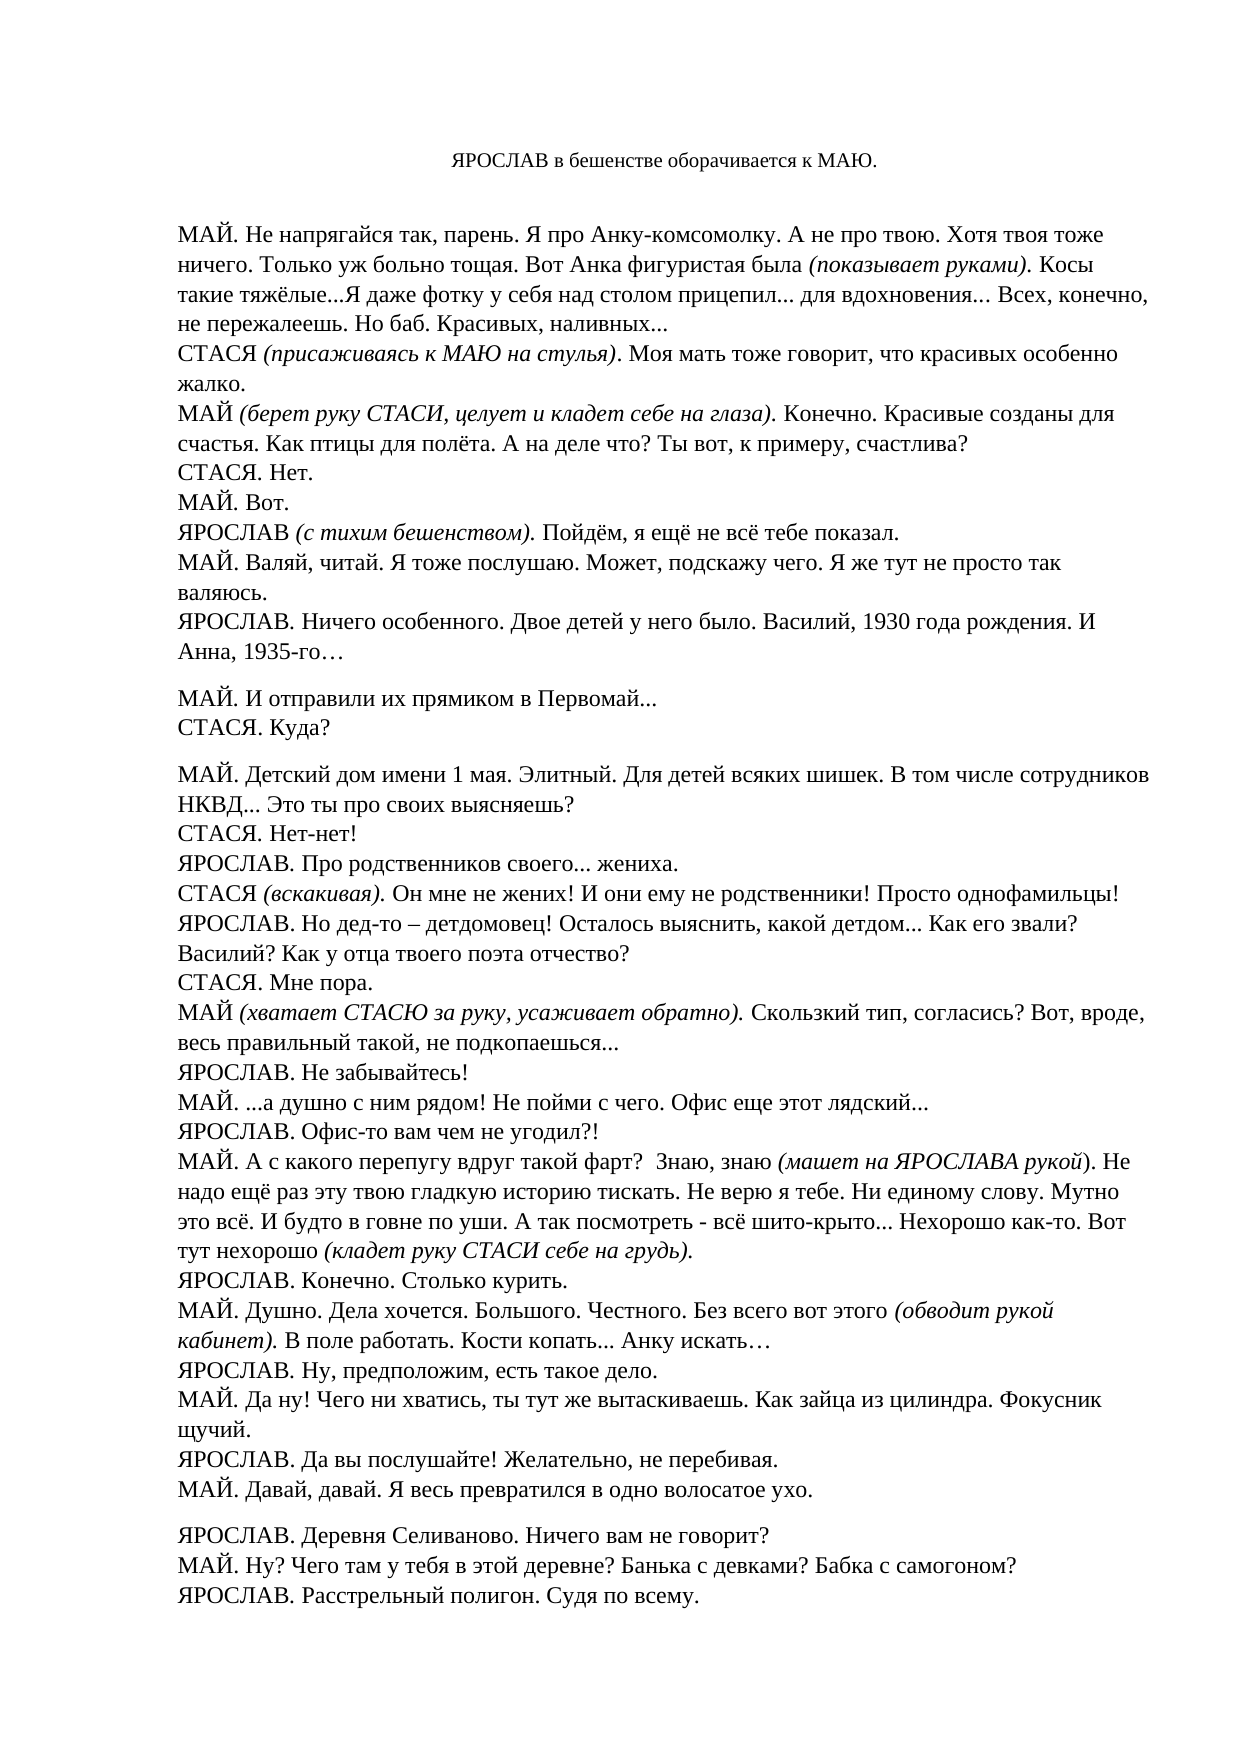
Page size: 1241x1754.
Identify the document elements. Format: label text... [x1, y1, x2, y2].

text ЯРОСЛАВ в бешенстве оборачивается к МАЮ. [177, 118, 1152, 172]
text МАЙ. И отправили их прямиком в Первомай... СТАСЯ. Куда? [177, 683, 1152, 741]
text МАЙ. Детский дом имени 1 мая. Элитный. Для детей всяких шишек. В том числе сотрудников НКВД... Это ты про своих выясняешь? СТАСЯ. Нет-нет! ЯРОСЛАВ. Про родственников своего... жениха. СТАСЯ (вскакивая). Он мне не жених! И они ему не родственники! Просто однофамильцы! ЯРОСЛАВ. Но дед-то – детдомовец! Осталось выяснить, какой детдом... Как его звали? Василий? Как у отца твоего поэта отчество? СТАСЯ. Мне пора. МАЙ (хватает СТАСЮ за руку, усаживает обратно). Скользкий тип, согласись? Вот, вроде, весь правильный такой, не подкопаешься... ЯРОСЛАВ. Не забывайтесь! МАЙ. ...а душно с ним рядом! Не пойми с чего. Офис еще этот лядский... ЯРОСЛАВ. Офис-то вам чем не угодил?! МАЙ. А с какого перепугу вдруг такой фарт? Знаю, знаю (машет на ЯРОСЛАВА рукой). Не надо ещё раз эту твою гладкую историю тискать. Не верю я тебе. Ни единому слову. Мутно это всё. И будто в говне по уши. А так посмотреть - всё шито-крыто... Нехорошо как-то. Вот тут нехорошо (кладет руку СТАСИ себе на грудь). ЯРОСЛАВ. Конечно. Столько курить. МАЙ. Душно. Дела хочется. Большого. Честного. Без всего вот этого (обводит рукой кабинет). В поле работать. Кости копать... Анку искать… ЯРОСЛАВ. Ну, предположим, есть такое дело. МАЙ. Да ну! Чего ни хватись, ты тут же вытаскиваешь. Как зайца из цилиндра. Фокусник щучий. ЯРОСЛАВ. Да вы послушайте! Желательно, не перебивая. МАЙ. Давай, давай. Я весь превратился в одно волосатое ухо. [177, 760, 1152, 1502]
text МАЙ. Не напрягайся так, парень. Я про Анку-комсомолку. А не про твою. Хотя твоя тоже ничего. Только уж больно тощая. Вот Анка фигуристая была (показывает руками). Косы такие тяжёлые...Я даже фотку у себя над столом прицепил... для вдохновения... Всех, конечно, не пережалеешь. Но баб. Красивых, наливных... СТАСЯ (присаживаясь к МАЮ на стулья). Моя мать тоже говорит, что красивых особенно жалко. МАЙ (берет руку СТАСИ, целует и кладет себе на глаза). Конечно. Красивые созданы для счастья. Как птицы для полёта. А на деле что? Ты вот, к примеру, счастлива? СТАСЯ. Нет. МАЙ. Вот. ЯРОСЛАВ (с тихим бешенством). Пойдём, я ещё не всё тебе показал. МАЙ. Валяй, читай. Я тоже послушаю. Может, подскажу чего. Я же тут не просто так валяюсь. ЯРОСЛАВ. Ничего особенного. Двое детей у него было. Василий, 1930 года рождения. И Анна, 1935-го… [177, 190, 1152, 665]
text ЯРОСЛАВ. Деревня Селиваново. Ничего вам не говорит? МАЙ. Ну? Чего там у тебя в этой деревне? Банька с девками? Бабка с самогоном? ЯРОСЛАВ. Расстрельный полигон. Судя по всему. [177, 1521, 1152, 1608]
